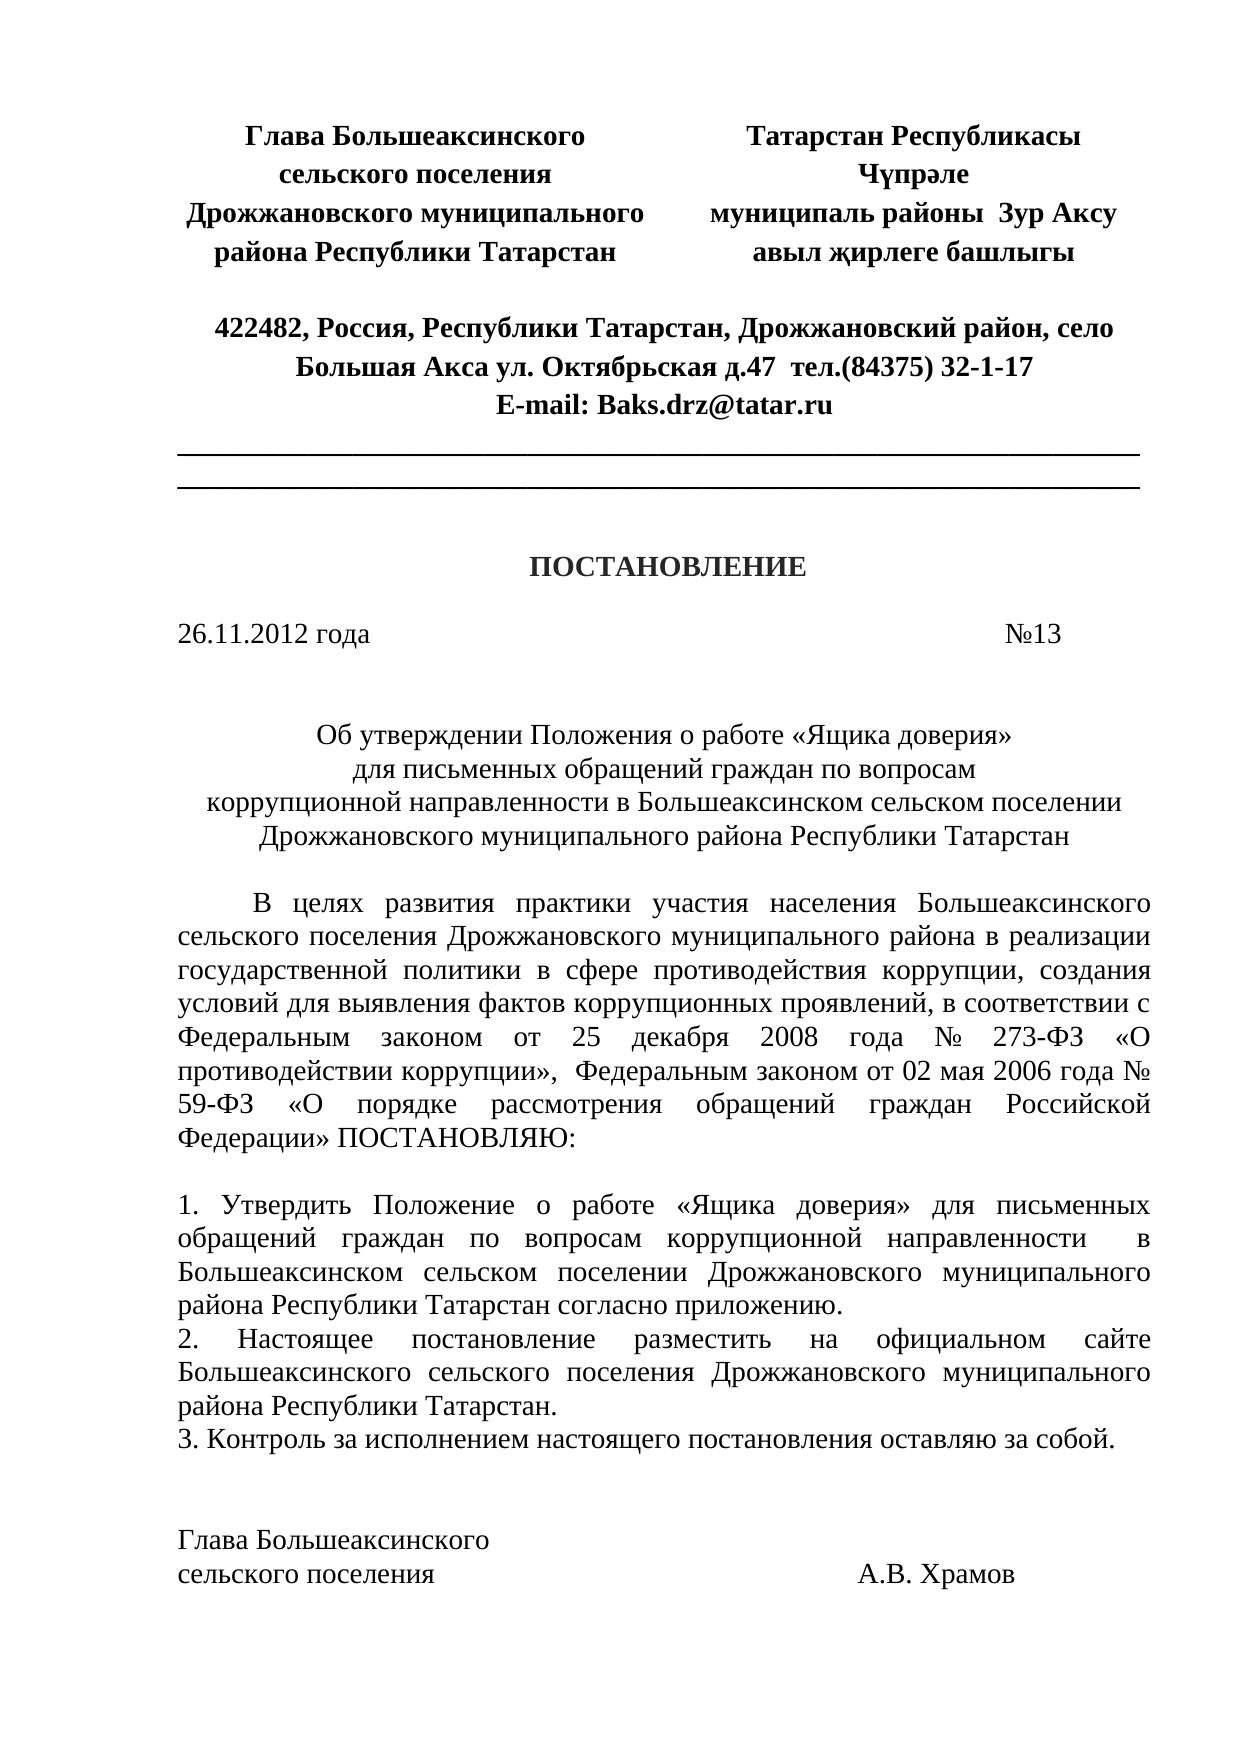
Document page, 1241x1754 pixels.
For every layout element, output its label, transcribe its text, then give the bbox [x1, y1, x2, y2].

text 1. Утвердить Положение о работе «Ящика доверия» для письменных обращений граждан по вопросам коррупционной направленности в Большеаксинском сельском поселении Дрожжановского муниципального района Республики Татарстан согласно приложению. [177, 1187, 1152, 1321]
text 26.11.2012 года №13 [177, 617, 1152, 650]
table_header Глава Большеаксинского сельского поселения Дрожжановского муниципального района Республики Татарстан [166, 118, 664, 272]
text Дрожжановского муниципального района Республики Татарстан [177, 818, 1152, 851]
text ПОСТАНОВЛЕНИЕ [177, 549, 1152, 583]
text Глава Большеаксинского [177, 1522, 1152, 1556]
text 3. Контроль за исполнением настоящего постановления оставляю за собой. [177, 1422, 1152, 1455]
text для письменных обращений граждан по вопросам [177, 751, 1152, 784]
text В целях развития практики участия населения Большеаксинского сельского поселения Дрожжановского муниципального района в реализации государственной политики в сфере противодействия коррупции, создания условий для выявления фактов коррупционных проявлений, в соответствии с Федеральным законом от 25 декабря 2008 года № 273-ФЗ «О противодействии коррупции», Федеральным законом от 02 мая 2006 года № 59-ФЗ «О порядке рассмотрения обращений граждан Российской Федерации» ПОСТАНОВЛЯЮ: [177, 885, 1152, 1153]
text ____________________________________________________________________________________________________________________________________ [177, 425, 1152, 492]
text Об утверждении Положения о работе «Ящика доверия» [177, 717, 1152, 751]
text 2. Настоящее постановление разместить на официальном сайте Большеаксинского сельского поселения Дрожжановского муниципального района Республики Татарстан. [177, 1321, 1152, 1422]
table_cell 422482, Россия, Республики Татарстан, Дрожжановский район, село Большая Акса ул. Октябрьская д.47 тел.(84375) 32-1-17 E-mail: Baks.drz@tatar.ru [166, 272, 1163, 425]
text коррупционной направленности в Большеаксинском сельском поселении [177, 784, 1152, 818]
text сельского поселения А.В. Храмов [177, 1556, 1152, 1589]
table_header Татарстан Республикасы Чүпрәле муниципаль районы Зур Аксу авыл җирлеге башлыгы [664, 118, 1163, 272]
